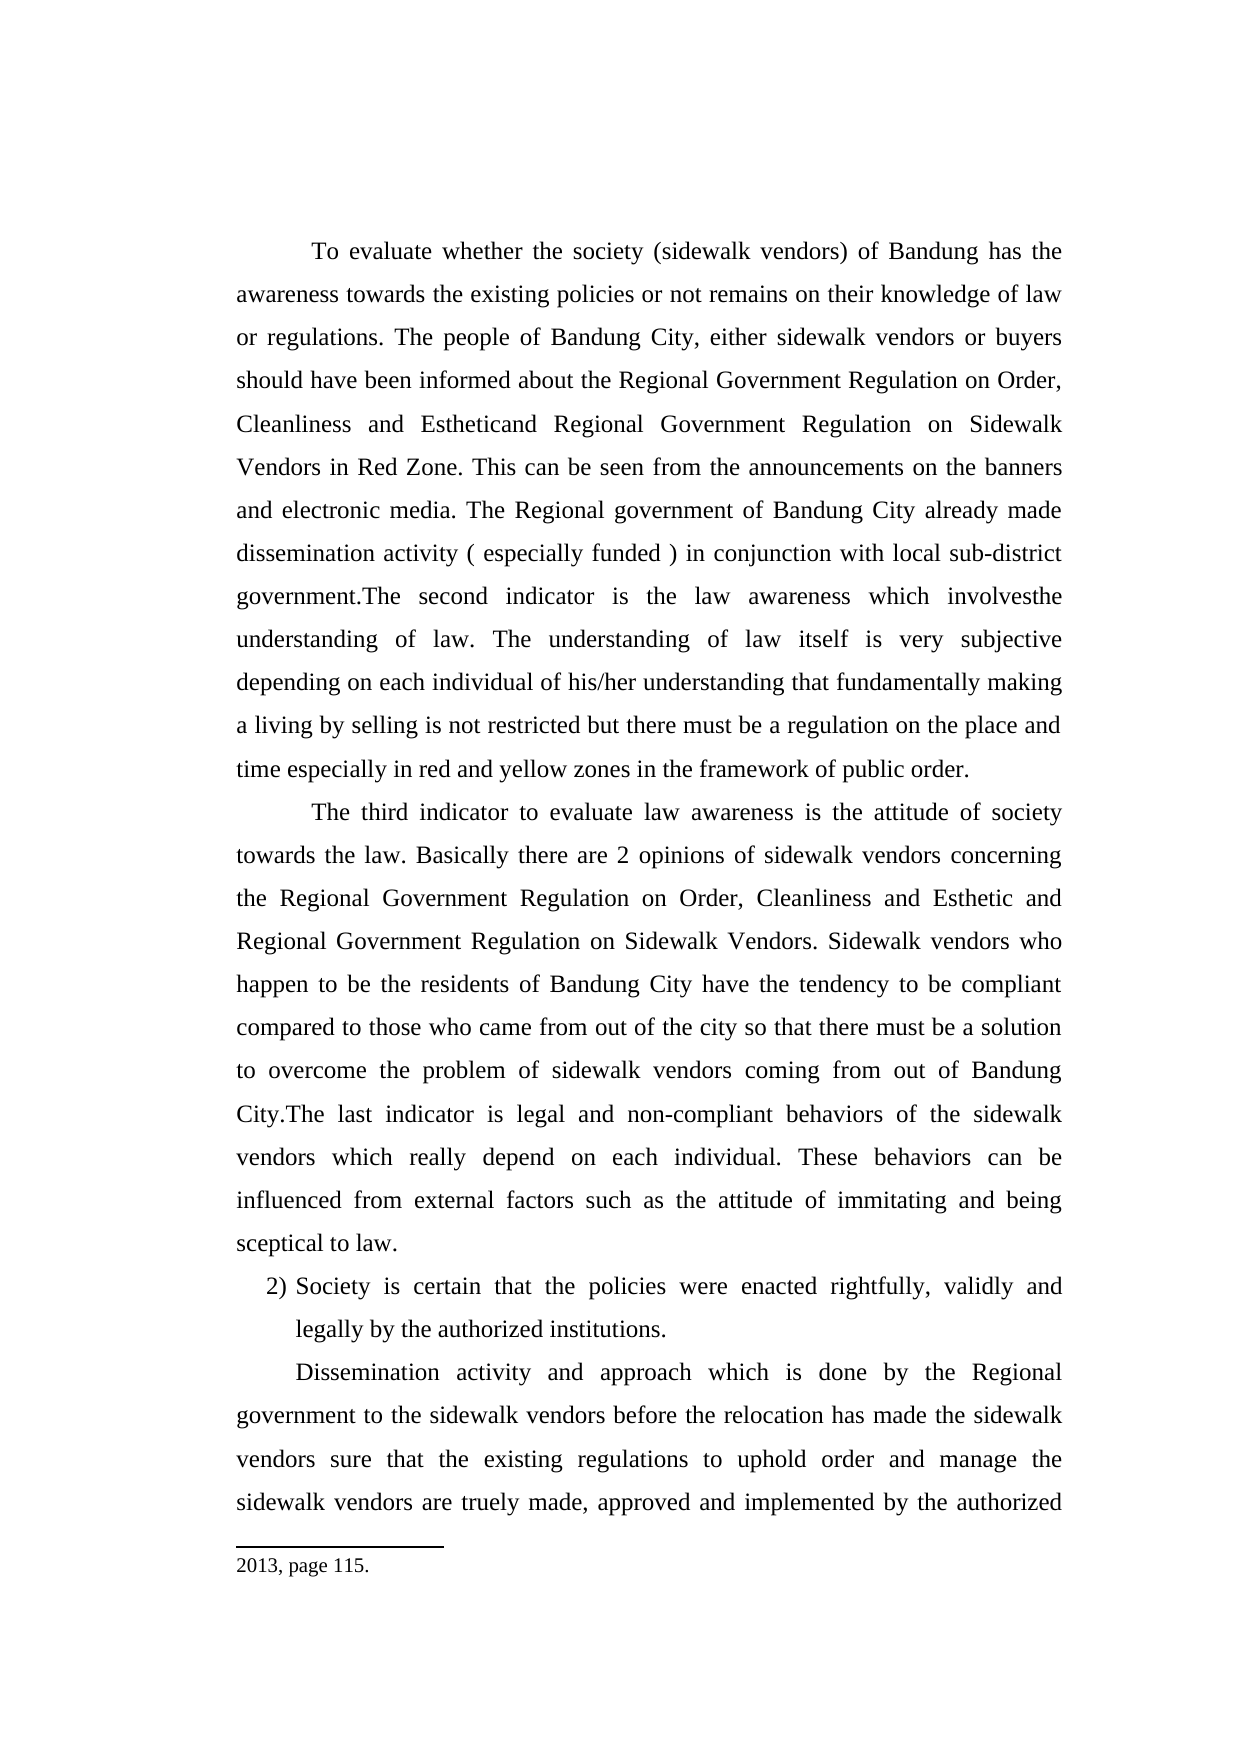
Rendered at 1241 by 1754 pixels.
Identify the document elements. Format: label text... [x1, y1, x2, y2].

text The third indicator to evaluate law awareness is the attitude of society towards the law. Basically there are 2 opinions of sidewalk vendors concerning the Regional Government Regulation on Order, Cleanliness and Esthetic and Regional Government Regulation on Sidewalk Vendors. Sidewalk vendors who happen to be the residents of Bandung City have the tendency to be compliant compared to those who came from out of the city so that there must be a solution to overcome the problem of sidewalk vendors coming from out of Bandung City.The last indicator is legal and non-compliant behaviors of the sidewalk vendors which really depend on each individual. These behaviors can be influenced from external factors such as the attitude of immitating and being sceptical to law. [236, 797, 1063, 1257]
list Society is certain that the policies were enacted rightfully, validly and legally by the authorized institutions. [266, 1271, 1063, 1343]
text To evaluate whether the society (sidewalk vendors) of Bandung has the awareness towards the existing policies or not remains on their knowledge of law or regulations. The people of Bandung City, either sidewalk vendors or buyers should have been informed about the Regional Government Regulation on Order, Cleanliness and Estheticand Regional Government Regulation on Sidewalk Vendors in Red Zone. This can be seen from the announcements on the banners and electronic media. The Regional government of Bandung City already made dissemination activity ( especially funded ) in conjunction with local sub-district government.The second indicator is the law awareness which involvesthe understanding of law. The understanding of law itself is very subjective depending on each individual of his/her understanding that fundamentally making a living by selling is not restricted but there must be a regulation on the place and time especially in red and yellow zones in the framework of public order. [236, 236, 1063, 782]
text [236, 1357, 1063, 1516]
